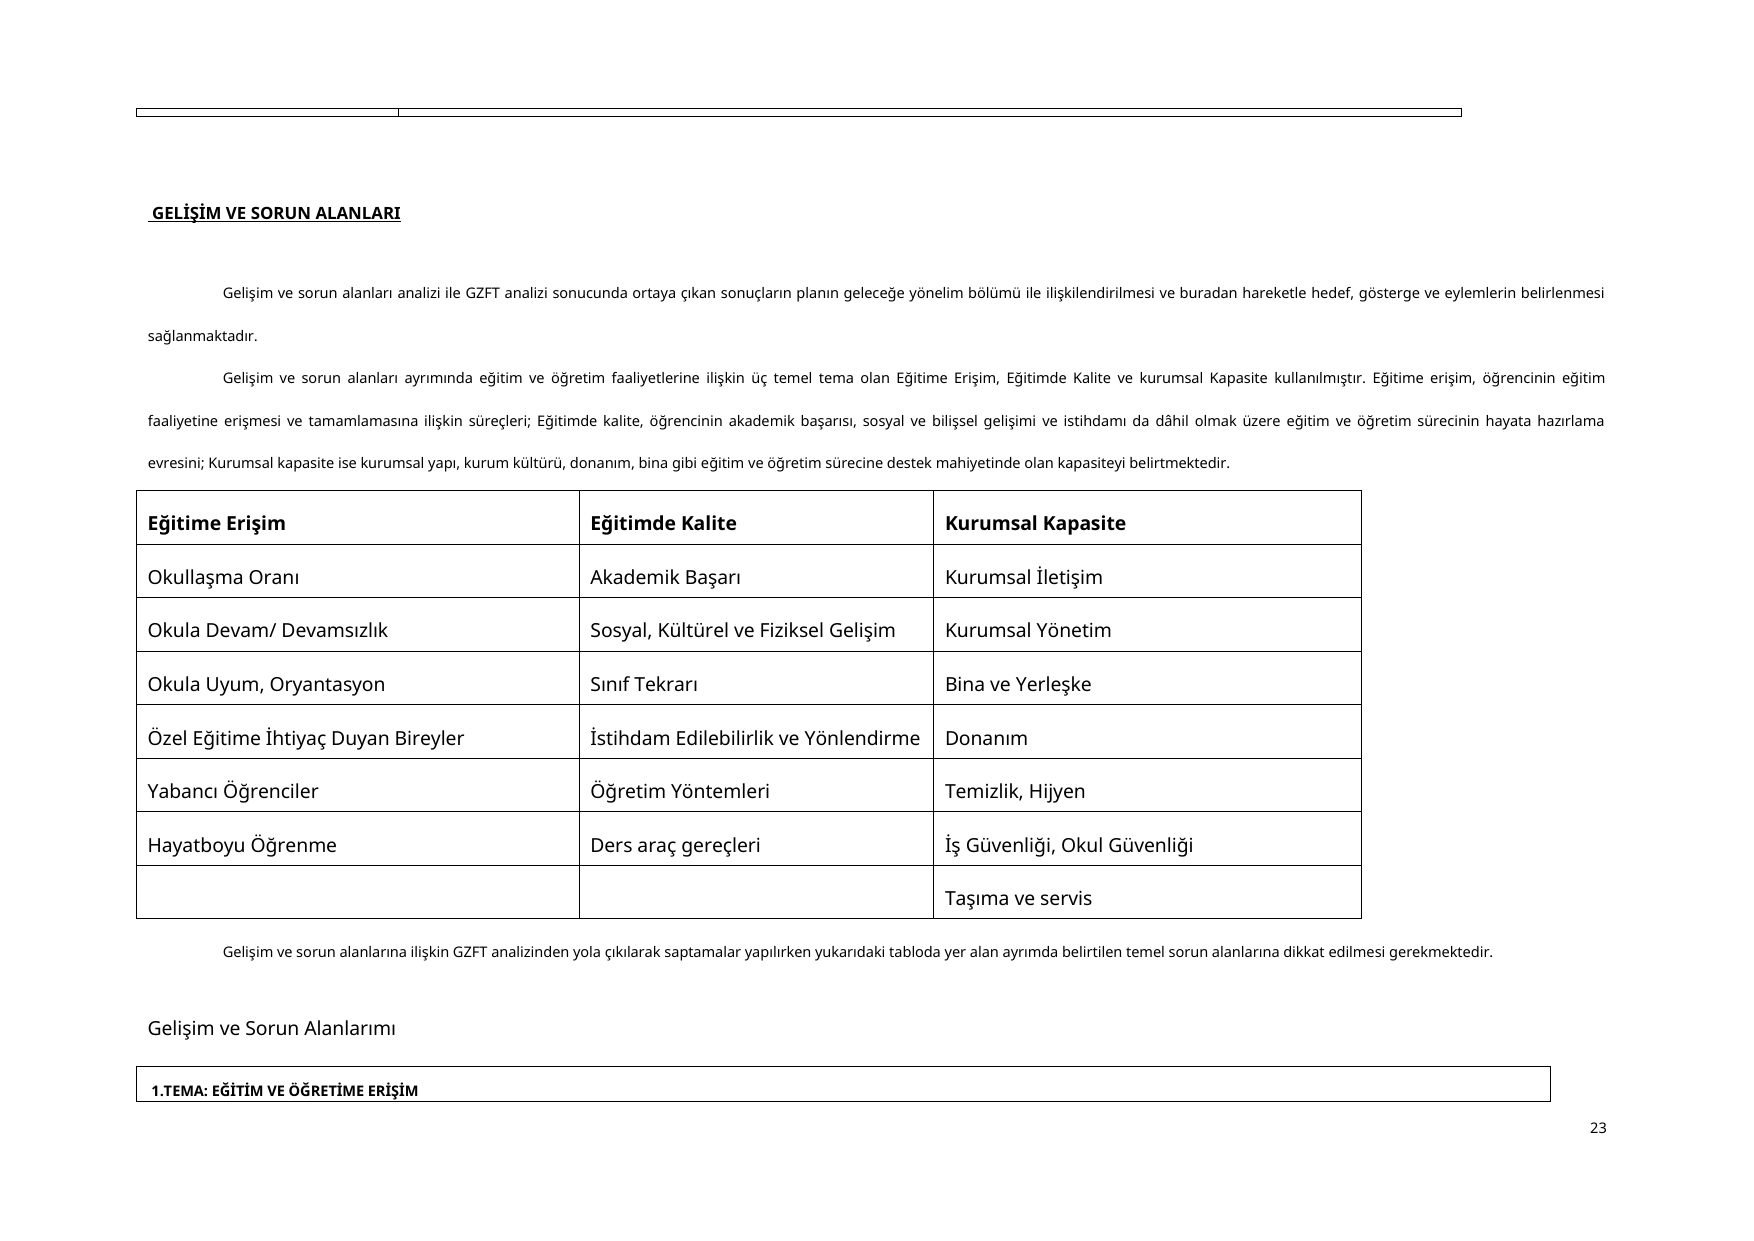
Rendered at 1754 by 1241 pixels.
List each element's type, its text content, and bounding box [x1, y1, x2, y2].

table_cell Bina ve Yerleşke [934, 652, 1361, 704]
table_cell İstihdam Edilebilirlik ve Yönlendirme [580, 705, 933, 758]
table_cell Öğretim Yöntemleri [580, 759, 933, 811]
table_cell Okula Devam/ Devamsızlık [137, 598, 579, 651]
table_cell Akademik Başarı [580, 545, 933, 597]
text Gelişim ve sorun alanları ayrımında eğitim ve öğretim faaliyetlerine ilişkin üç temel tema olan Eğitime Erişim, Eğitimde Kalite ve kurumsal Kapasite kullanılmıştır. Eğitime erişim, öğrencinin eğitim faaliyetine erişmesi ve tamamlamasına ilişkin süreçleri; Eğitimde kalite, öğrencinin akademik başarısı, sosyal ve bilişsel gelişimi ve istihdamı da dâhil olmak üzere eğitim ve öğretim sürecinin hayata hazırlama evresini; Kurumsal kapasite ise kurumsal yapı, kurum kültürü, donanım, bina gibi eğitim ve öğretim sürecine destek mahiyetinde olan kapasiteyi belirtmektedir. [148, 354, 1606, 473]
table_cell Okula Uyum, Oryantasyon [137, 652, 579, 704]
table_cell Taşıma ve servis [934, 866, 1361, 918]
table_cell Okullaşma Oranı [137, 545, 579, 597]
text Gelişim ve Sorun Alanlarımı [147, 995, 1606, 1041]
table_cell Temizlik, Hijyen [934, 759, 1361, 811]
table_cell Sınıf Tekrarı [580, 652, 933, 704]
table_cell Sosyal, Kültürel ve Fiziksel Gelişim [580, 598, 933, 651]
table_cell Ders araç gereçleri [580, 812, 933, 865]
table_header Eğitime Erişim [137, 491, 579, 543]
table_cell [399, 109, 1461, 116]
table_cell Donanım [934, 705, 1361, 758]
table_header Kurumsal Kapasite [934, 491, 1361, 543]
table_cell Yabancı Öğrenciler [137, 759, 579, 811]
text Gelişim ve sorun alanlarına ilişkin GZFT analizinden yola çıkılarak saptamalar yapılırken yukarıdaki tabloda yer alan ayrımda belirtilen temel sorun alanlarına dikkat edilmesi gerekmektedir. [148, 928, 1606, 962]
table_cell Kurumsal Yönetim [934, 598, 1361, 651]
table_cell [580, 866, 933, 918]
table_cell Özel Eğitime İhtiyaç Duyan Bireyler [137, 705, 579, 758]
table_header 1.TEMA: EĞİTİM VE ÖĞRETİME ERİŞİM [137, 1067, 1550, 1101]
text GELİŞİM VE SORUN ALANLARI [147, 184, 1606, 224]
text Gelişim ve sorun alanları analizi ile GZFT analizi sonucunda ortaya çıkan sonuçların planın geleceğe yönelim bölümü ile ilişkilendirilmesi ve buradan hareketle hedef, gösterge ve eylemlerin belirlenmesi sağlanmaktadır. [148, 269, 1606, 346]
table_header Eğitimde Kalite [580, 491, 933, 543]
table_cell Hayatboyu Öğrenme [137, 812, 579, 865]
table_cell [137, 866, 579, 918]
table_cell İş Güvenliği, Okul Güvenliği [934, 812, 1361, 865]
table_cell Kurumsal İletişim [934, 545, 1361, 597]
